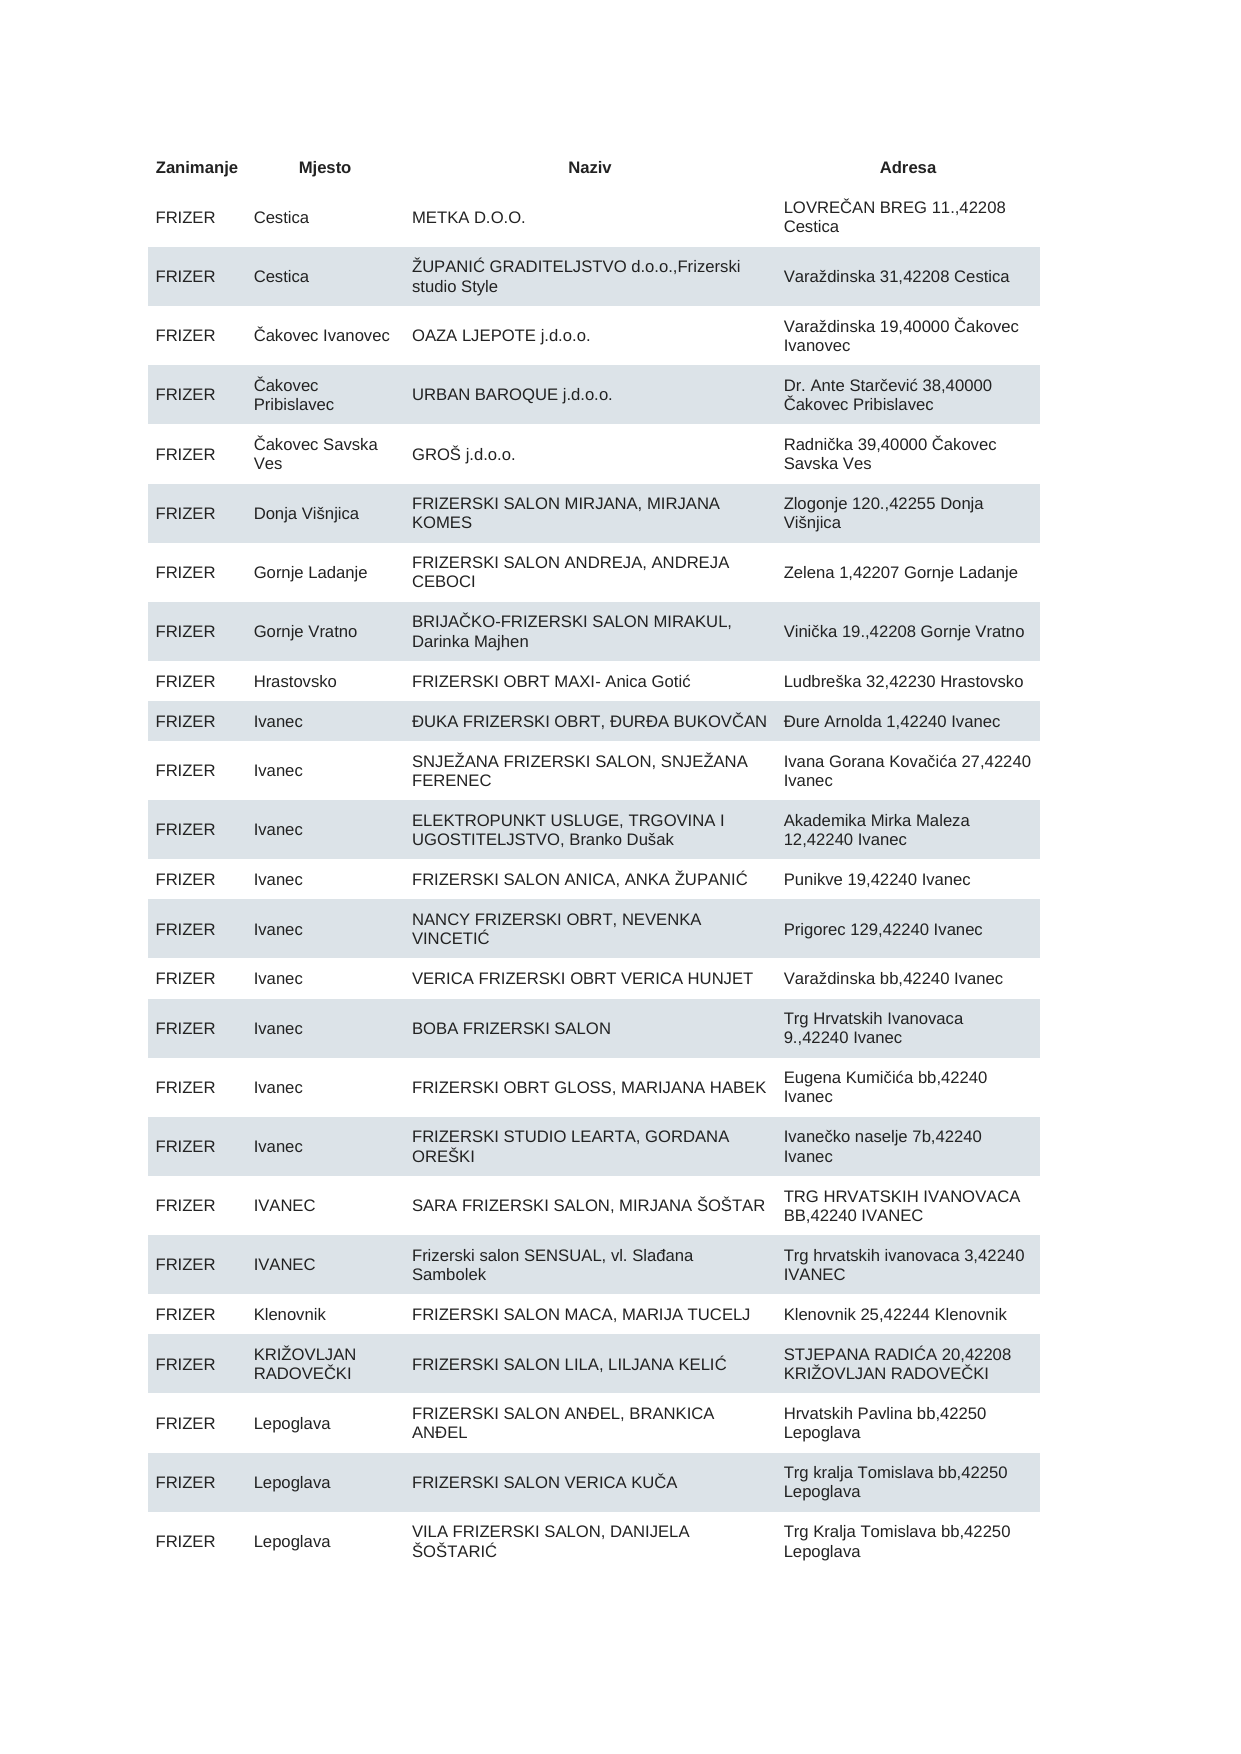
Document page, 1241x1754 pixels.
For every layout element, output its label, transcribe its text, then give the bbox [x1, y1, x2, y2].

table_cell Varaždinska bb,42240 Ivanec [776, 959, 1040, 998]
table_cell FRIZERSKI SALON VERICA KUČA [404, 1453, 776, 1512]
table_cell FRIZER [148, 661, 246, 701]
table_cell FRIZER [148, 306, 246, 365]
table_header Naziv [404, 148, 776, 188]
table_cell Trg Kralja Tomislava bb,42250 Lepoglava [776, 1512, 1040, 1571]
table_cell FRIZERSKI SALON ANICA, ANKA ŽUPANIĆ [404, 859, 776, 899]
table_cell OAZA LJEPOTE j.d.o.o. [404, 306, 776, 365]
table_cell FRIZER [148, 899, 246, 958]
table_cell FRIZER [148, 1294, 246, 1334]
table_cell Hrastovsko [246, 661, 404, 701]
table_cell FRIZERSKI OBRT GLOSS, MARIJANA HABEK [404, 1058, 776, 1117]
table_cell Trg Hrvatskih Ivanovaca 9.,42240 Ivanec [776, 999, 1040, 1058]
table_cell Lepoglava [246, 1394, 404, 1453]
table_cell FRIZER [148, 1117, 246, 1176]
table_cell FRIZERSKI SALON MIRJANA, MIRJANA KOMES [404, 484, 776, 543]
table_header Zanimanje [148, 148, 246, 188]
table_cell FRIZERSKI OBRT MAXI- Anica Gotić [404, 661, 776, 701]
table_cell FRIZER [148, 543, 246, 602]
table_cell Ivanec [246, 899, 404, 958]
table_cell FRIZER [148, 999, 246, 1058]
table_cell Čakovec Ivanovec [246, 306, 404, 365]
table_cell ŽUPANIĆ GRADITELJSTVO d.o.o.,Frizerski studio Style [404, 247, 776, 306]
table_cell Ivanec [246, 701, 404, 741]
table_cell FRIZERSKI SALON MACA, MARIJA TUCELJ [404, 1294, 776, 1334]
table_cell KRIŽOVLJAN RADOVEČKI [246, 1334, 404, 1393]
table_cell FRIZER [148, 247, 246, 306]
table_cell Cestica [246, 247, 404, 306]
table_cell Čakovec Savska Ves [246, 424, 404, 483]
table_cell Ivana Gorana Kovačića 27,42240 Ivanec [776, 741, 1040, 800]
table_cell Đure Arnolda 1,42240 Ivanec [776, 701, 1040, 741]
table_cell Ivanec [246, 1058, 404, 1117]
table_cell FRIZERSKI STUDIO LEARTA, GORDANA OREŠKI [404, 1117, 776, 1176]
table_cell VERICA FRIZERSKI OBRT VERICA HUNJET [404, 959, 776, 998]
table_cell Donja Višnjica [246, 484, 404, 543]
table_cell FRIZER [148, 424, 246, 483]
table_cell FRIZER [148, 1453, 246, 1512]
table_cell STJEPANA RADIĆA 20,42208 KRIŽOVLJAN RADOVEČKI [776, 1334, 1040, 1393]
table_cell FRIZERSKI SALON LILA, LILJANA KELIĆ [404, 1334, 776, 1393]
table_cell Ivanec [246, 859, 404, 899]
table_cell Ivanec [246, 800, 404, 859]
table_cell Ivanec [246, 741, 404, 800]
table_cell Klenovnik 25,42244 Klenovnik [776, 1294, 1040, 1334]
table_cell SNJEŽANA FRIZERSKI SALON, SNJEŽANA FERENEC [404, 741, 776, 800]
table_cell Eugena Kumičića bb,42240 Ivanec [776, 1058, 1040, 1117]
table_cell Ivanec [246, 999, 404, 1058]
table_cell URBAN BAROQUE j.d.o.o. [404, 365, 776, 424]
table_cell Lepoglava [246, 1512, 404, 1571]
table_cell Ivanečko naselje 7b,42240 Ivanec [776, 1117, 1040, 1176]
table_cell FRIZER [148, 1394, 246, 1453]
table_cell SARA FRIZERSKI SALON, MIRJANA ŠOŠTAR [404, 1176, 776, 1235]
table_cell BOBA FRIZERSKI SALON [404, 999, 776, 1058]
table_cell FRIZER [148, 800, 246, 859]
table_cell GROŠ j.d.o.o. [404, 424, 776, 483]
table_cell FRIZER [148, 1058, 246, 1117]
table_cell FRIZER [148, 741, 246, 800]
table_cell Ivanec [246, 959, 404, 998]
table_cell Gornje Vratno [246, 602, 404, 661]
table_cell ĐUKA FRIZERSKI OBRT, ĐURĐA BUKOVČAN [404, 701, 776, 741]
table_cell Frizerski salon SENSUAL, vl. Slađana Sambolek [404, 1235, 776, 1294]
table_cell Klenovnik [246, 1294, 404, 1334]
table_cell Ivanec [246, 1117, 404, 1176]
table_header Adresa [776, 148, 1040, 188]
table_cell Lepoglava [246, 1453, 404, 1512]
table_header Mjesto [246, 148, 404, 188]
table_cell NANCY FRIZERSKI OBRT, NEVENKA VINCETIĆ [404, 899, 776, 958]
table_cell FRIZER [148, 859, 246, 899]
table_cell Varaždinska 31,42208 Cestica [776, 247, 1040, 306]
table_cell FRIZER [148, 1235, 246, 1294]
table_cell Akademika Mirka Maleza 12,42240 Ivanec [776, 800, 1040, 859]
table_cell Cestica [246, 188, 404, 247]
table_cell ELEKTROPUNKT USLUGE, TRGOVINA I UGOSTITELJSTVO, Branko Dušak [404, 800, 776, 859]
table_cell FRIZER [148, 188, 246, 247]
table_cell FRIZER [148, 701, 246, 741]
table_cell FRIZERSKI SALON ANDREJA, ANDREJA CEBOCI [404, 543, 776, 602]
table_cell FRIZER [148, 484, 246, 543]
table_cell Ludbreška 32,42230 Hrastovsko [776, 661, 1040, 701]
table_cell Prigorec 129,42240 Ivanec [776, 899, 1040, 958]
table_cell BRIJAČKO-FRIZERSKI SALON MIRAKUL, Darinka Majhen [404, 602, 776, 661]
table_cell Gornje Ladanje [246, 543, 404, 602]
table_cell Radnička 39,40000 Čakovec Savska Ves [776, 424, 1040, 483]
table_cell Dr. Ante Starčević 38,40000 Čakovec Pribislavec [776, 365, 1040, 424]
table_cell Zlogonje 120.,42255 Donja Višnjica [776, 484, 1040, 543]
table_cell METKA D.O.O. [404, 188, 776, 247]
table_cell FRIZER [148, 365, 246, 424]
table_cell Zelena 1,42207 Gornje Ladanje [776, 543, 1040, 602]
table_cell TRG HRVATSKIH IVANOVACA BB,42240 IVANEC [776, 1176, 1040, 1235]
table_cell LOVREČAN BREG 11.,42208 Cestica [776, 188, 1040, 247]
table_cell FRIZER [148, 602, 246, 661]
table_cell Trg kralja Tomislava bb,42250 Lepoglava [776, 1453, 1040, 1512]
table_cell IVANEC [246, 1176, 404, 1235]
table_cell FRIZER [148, 959, 246, 998]
table_cell Vinička 19.,42208 Gornje Vratno [776, 602, 1040, 661]
table_cell Varaždinska 19,40000 Čakovec Ivanovec [776, 306, 1040, 365]
table_cell VILA FRIZERSKI SALON, DANIJELA ŠOŠTARIĆ [404, 1512, 776, 1571]
table_cell IVANEC [246, 1235, 404, 1294]
table_cell FRIZER [148, 1176, 246, 1235]
table_cell FRIZER [148, 1334, 246, 1393]
table_cell Hrvatskih Pavlina bb,42250 Lepoglava [776, 1394, 1040, 1453]
table_cell Punikve 19,42240 Ivanec [776, 859, 1040, 899]
table_cell Čakovec Pribislavec [246, 365, 404, 424]
table_cell FRIZER [148, 1512, 246, 1571]
table_cell Trg hrvatskih ivanovaca 3,42240 IVANEC [776, 1235, 1040, 1294]
table_cell FRIZERSKI SALON ANĐEL, BRANKICA ANĐEL [404, 1394, 776, 1453]
